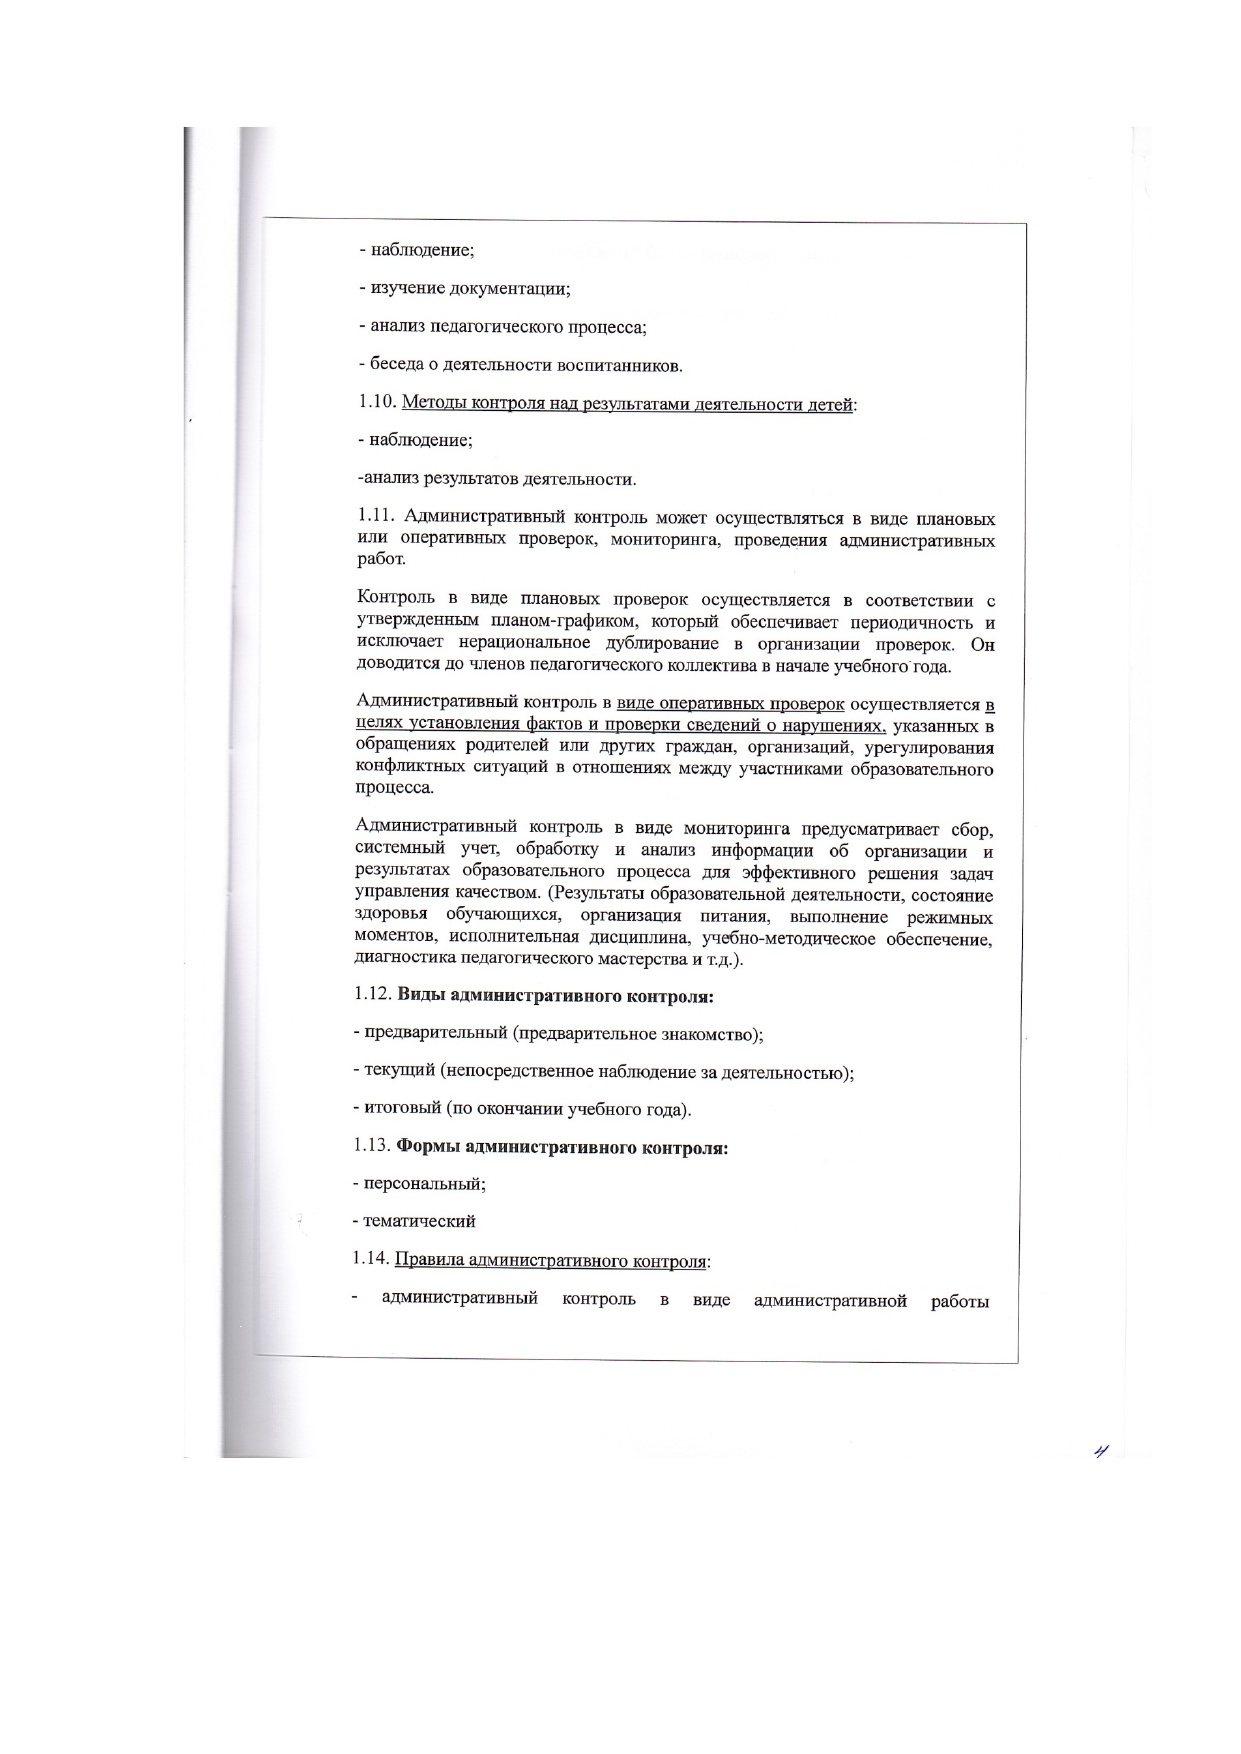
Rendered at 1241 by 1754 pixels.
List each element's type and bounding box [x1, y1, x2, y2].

picture [177, 118, 1152, 1458]
